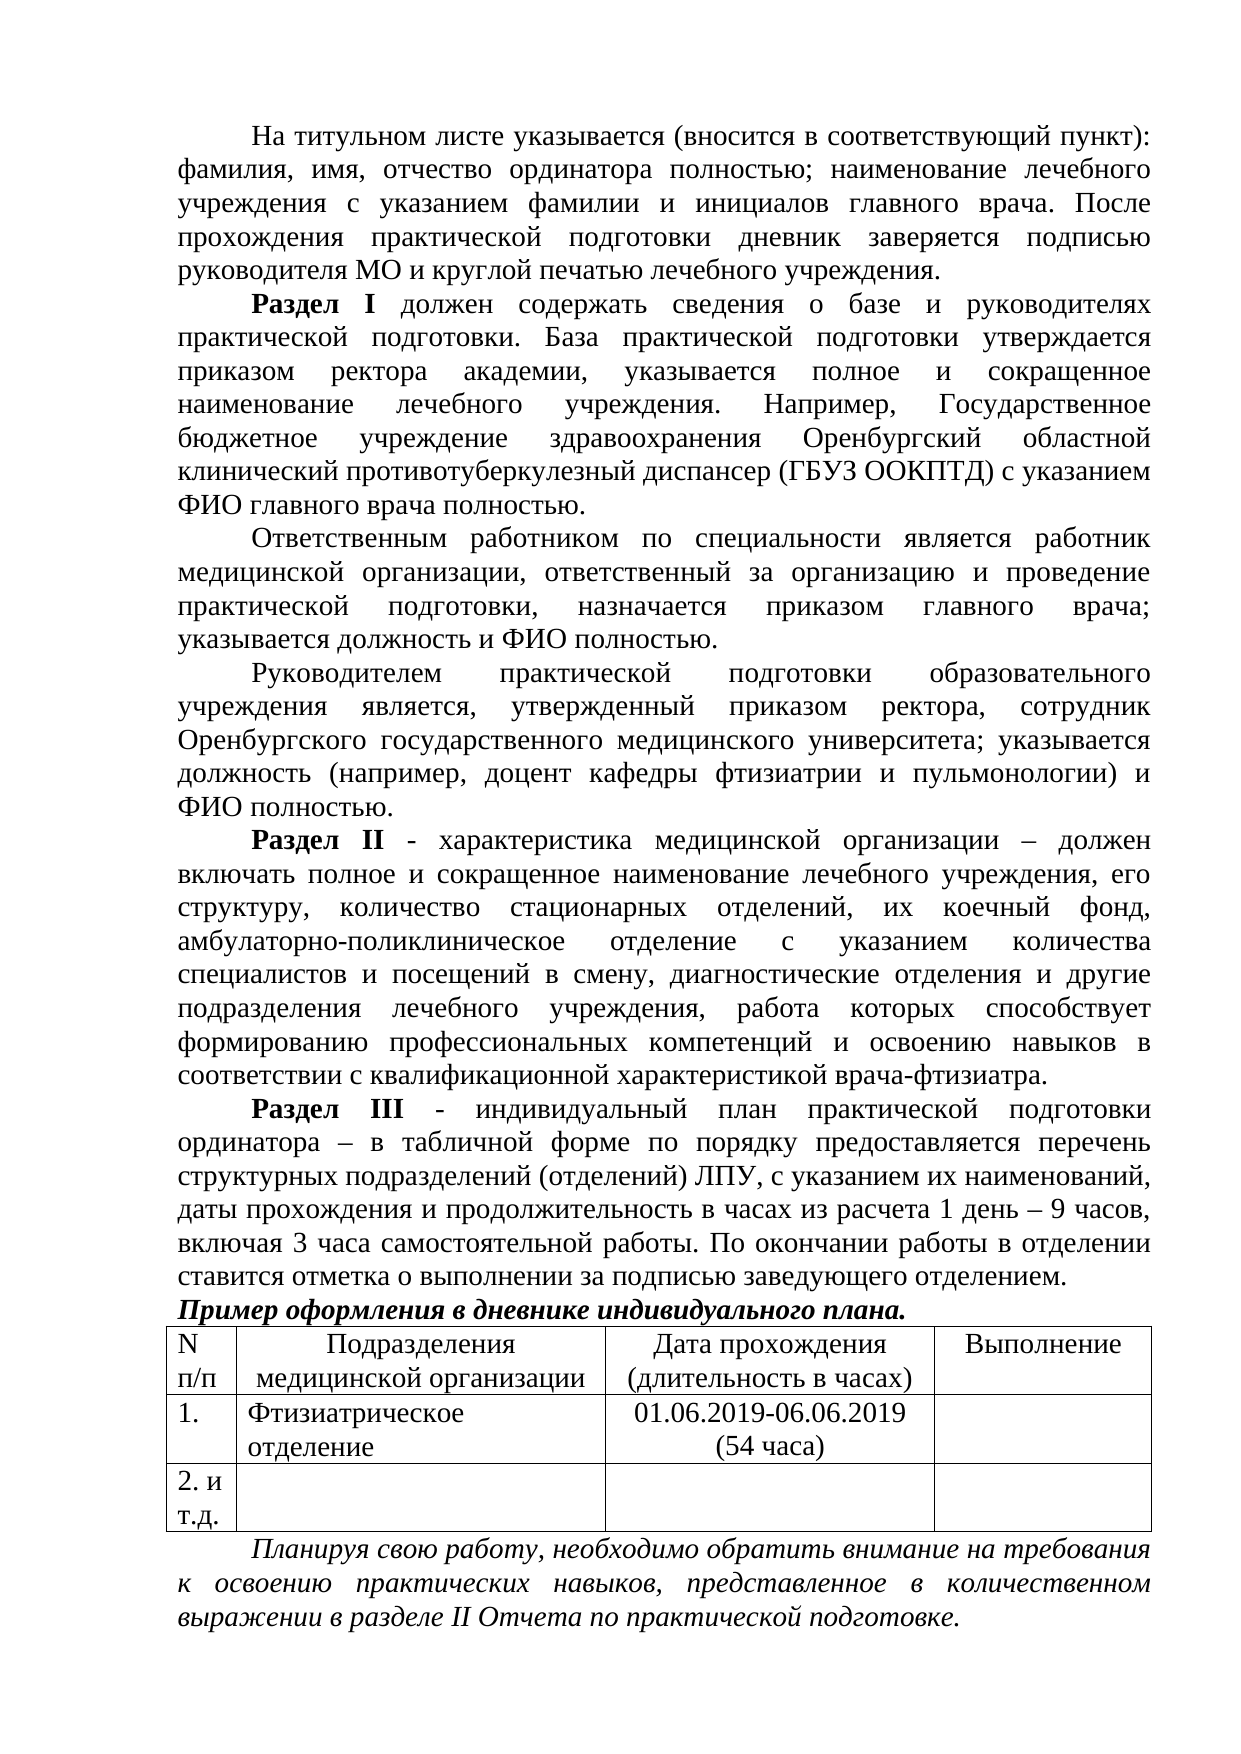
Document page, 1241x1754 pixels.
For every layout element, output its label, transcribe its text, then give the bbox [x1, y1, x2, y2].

table_header Выполнение [935, 1327, 1151, 1394]
text Пример оформления в дневнике индивидуального плана. [177, 1292, 1152, 1326]
table_cell [935, 1395, 1151, 1462]
text Руководителем практической подготовки образовательного учреждения является, утвержденный приказом ректора, сотрудник Оренбургского государственного медицинского университета; указывается должность (например, доцент кафедры фтизиатрии и пульмонологии) и ФИО полностью. [177, 655, 1152, 822]
text Планируя свою работу, необходимо обратить внимание на требования к освоению практических навыков, представленное в количественном выражении в разделе II Отчета по практической подготовке. [177, 1532, 1152, 1632]
table_cell [606, 1464, 934, 1531]
text Раздел II - характеристика медицинской организации – должен включать полное и сокращенное наименование лечебного учреждения, его структуру, количество стационарных отделений, их коечный фонд, амбулаторно-поликлиническое отделение с указанием количества специалистов и посещений в смену, диагностические отделения и другие подразделения лечебного учреждения, работа которых способствует формированию профессиональных компетенций и освоению навыков в соответствии с квалификационной характеристикой врача-фтизиатра. [177, 822, 1152, 1091]
text Раздел I должен содержать сведения о базе и руководителях практической подготовки. База практической подготовки утверждается приказом ректора академии, указывается полное и сокращенное наименование лечебного учреждения. Например, Государственное бюджетное учреждение здравоохранения Оренбургский областной клинический противотуберкулезный диспансер (ГБУЗ ООКПТД) с указанием ФИО главного врача полностью. [177, 286, 1152, 521]
table_cell [935, 1464, 1151, 1531]
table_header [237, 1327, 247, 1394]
text На титульном листе указывается (вносится в соответствующий пункт): фамилия, имя, отчество ординатора полностью; наименование лечебного учреждения с указанием фамилии и инициалов главного врача. После прохождения практической подготовки дневник заверяется подписью руководителя МО и круглой печатью лечебного учреждения. [177, 118, 1152, 286]
table_cell [237, 1464, 605, 1531]
text Раздел III - индивидуальный план практической подготовки ординатора – в табличной форме по порядку предоставляется перечень структурных подразделений (отделений) ЛПУ, с указанием их наименований, даты прохождения и продолжительность в часах из расчета 1 день – 9 часов, включая 3 часа самостоятельной работы. По окончании работы в отделении ставится отметка о выполнении за подписью заведующего отделением. [177, 1091, 1152, 1292]
table_cell 01.06.2019-06.06.2019 (54 часа) [606, 1395, 934, 1462]
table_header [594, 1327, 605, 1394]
table_cell 1. [167, 1395, 236, 1462]
table_cell 2. и т.д. [167, 1464, 236, 1531]
table_header Дата прохождения (длительность в часах) [606, 1327, 934, 1394]
table_header N п/п [167, 1327, 236, 1394]
text Ответственным работником по специальности является работник медицинской организации, ответственный за организацию и проведение практической подготовки, назначается приказом главного врача; указывается должность и ФИО полностью. [177, 521, 1152, 655]
